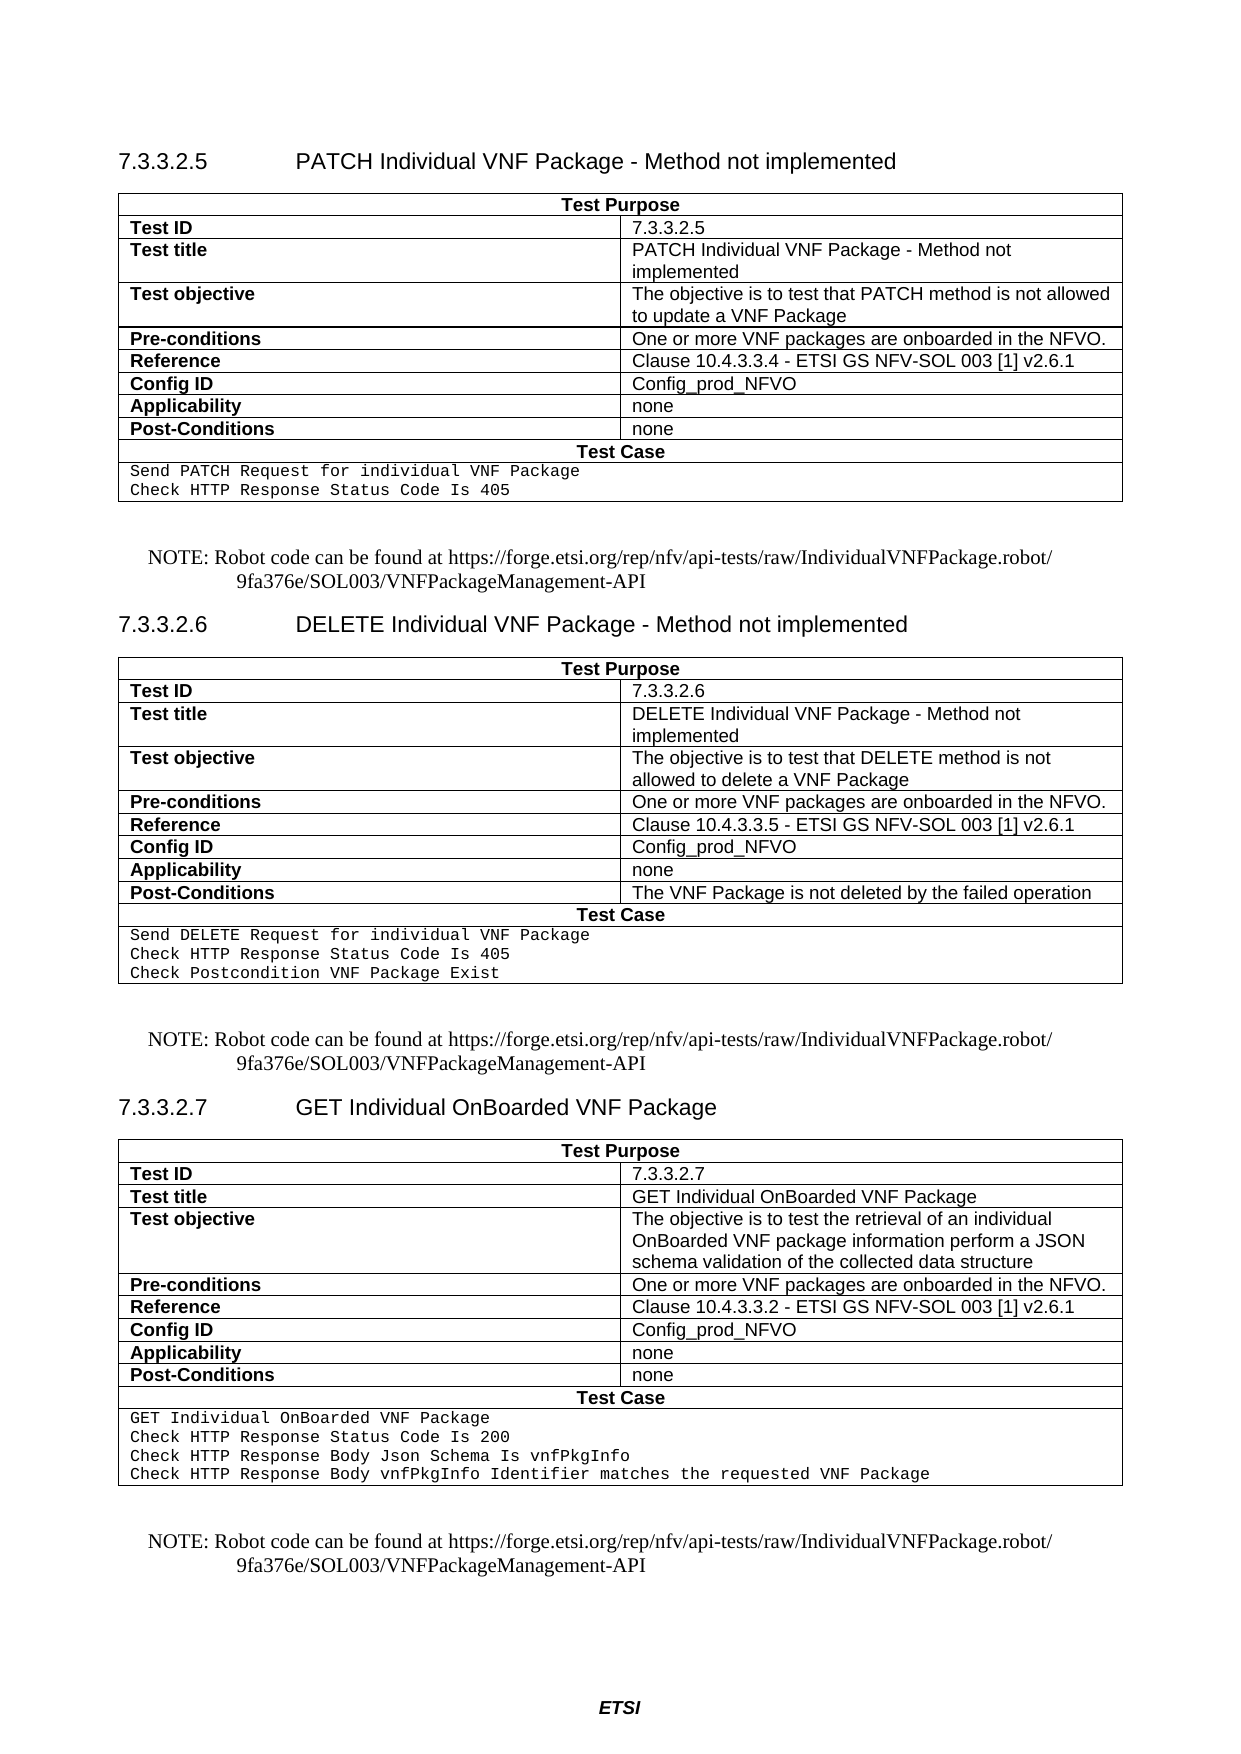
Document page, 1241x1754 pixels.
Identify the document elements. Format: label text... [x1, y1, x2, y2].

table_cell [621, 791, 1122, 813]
subtitle 7.3.3.2.5 PATCH Individual VNF Package - Method not implemented [118, 148, 1122, 174]
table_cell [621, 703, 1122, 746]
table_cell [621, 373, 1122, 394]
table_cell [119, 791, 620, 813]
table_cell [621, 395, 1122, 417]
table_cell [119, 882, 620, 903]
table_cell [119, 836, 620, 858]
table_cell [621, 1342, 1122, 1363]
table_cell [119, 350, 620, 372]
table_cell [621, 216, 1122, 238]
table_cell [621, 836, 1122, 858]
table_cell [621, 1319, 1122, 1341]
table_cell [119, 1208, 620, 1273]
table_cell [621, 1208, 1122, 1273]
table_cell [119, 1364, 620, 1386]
subtitle 7.3.3.2.6 DELETE Individual VNF Package - Method not implemented [118, 611, 1122, 638]
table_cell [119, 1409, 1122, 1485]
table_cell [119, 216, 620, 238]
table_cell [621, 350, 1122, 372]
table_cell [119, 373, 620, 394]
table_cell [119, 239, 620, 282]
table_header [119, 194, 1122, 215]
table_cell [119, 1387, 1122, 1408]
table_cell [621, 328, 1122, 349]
text NOTE: Robot code can be found at https://forge.etsi.org/rep/nfv/api-tests/raw/IndividualVNFPackage.robot/9fa376e/SOL003/VNFPackageManagement-API [148, 1529, 1122, 1577]
subtitle 7.3.3.2.7 GET Individual OnBoarded VNF Package [118, 1094, 1122, 1120]
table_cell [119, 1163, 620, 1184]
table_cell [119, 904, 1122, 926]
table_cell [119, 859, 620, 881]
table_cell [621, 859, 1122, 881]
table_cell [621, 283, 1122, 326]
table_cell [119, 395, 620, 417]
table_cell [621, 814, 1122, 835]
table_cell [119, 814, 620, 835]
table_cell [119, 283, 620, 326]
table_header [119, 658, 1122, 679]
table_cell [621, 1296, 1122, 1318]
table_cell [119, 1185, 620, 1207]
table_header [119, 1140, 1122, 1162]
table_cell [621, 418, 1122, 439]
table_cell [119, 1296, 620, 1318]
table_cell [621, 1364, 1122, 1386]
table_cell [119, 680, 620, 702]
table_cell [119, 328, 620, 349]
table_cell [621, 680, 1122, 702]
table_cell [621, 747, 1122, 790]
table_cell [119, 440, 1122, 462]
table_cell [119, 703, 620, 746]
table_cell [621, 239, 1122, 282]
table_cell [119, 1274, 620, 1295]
text NOTE: Robot code can be found at https://forge.etsi.org/rep/nfv/api-tests/raw/IndividualVNFPackage.robot/9fa376e/SOL003/VNFPackageManagement-API [148, 1027, 1122, 1075]
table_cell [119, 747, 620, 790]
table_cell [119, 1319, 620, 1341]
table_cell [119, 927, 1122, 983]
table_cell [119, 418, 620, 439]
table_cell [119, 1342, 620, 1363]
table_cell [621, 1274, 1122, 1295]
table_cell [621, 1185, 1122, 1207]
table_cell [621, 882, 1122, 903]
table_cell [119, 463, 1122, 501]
text NOTE: Robot code can be found at https://forge.etsi.org/rep/nfv/api-tests/raw/IndividualVNFPackage.robot/9fa376e/SOL003/VNFPackageManagement-API [148, 544, 1122, 593]
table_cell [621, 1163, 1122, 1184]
